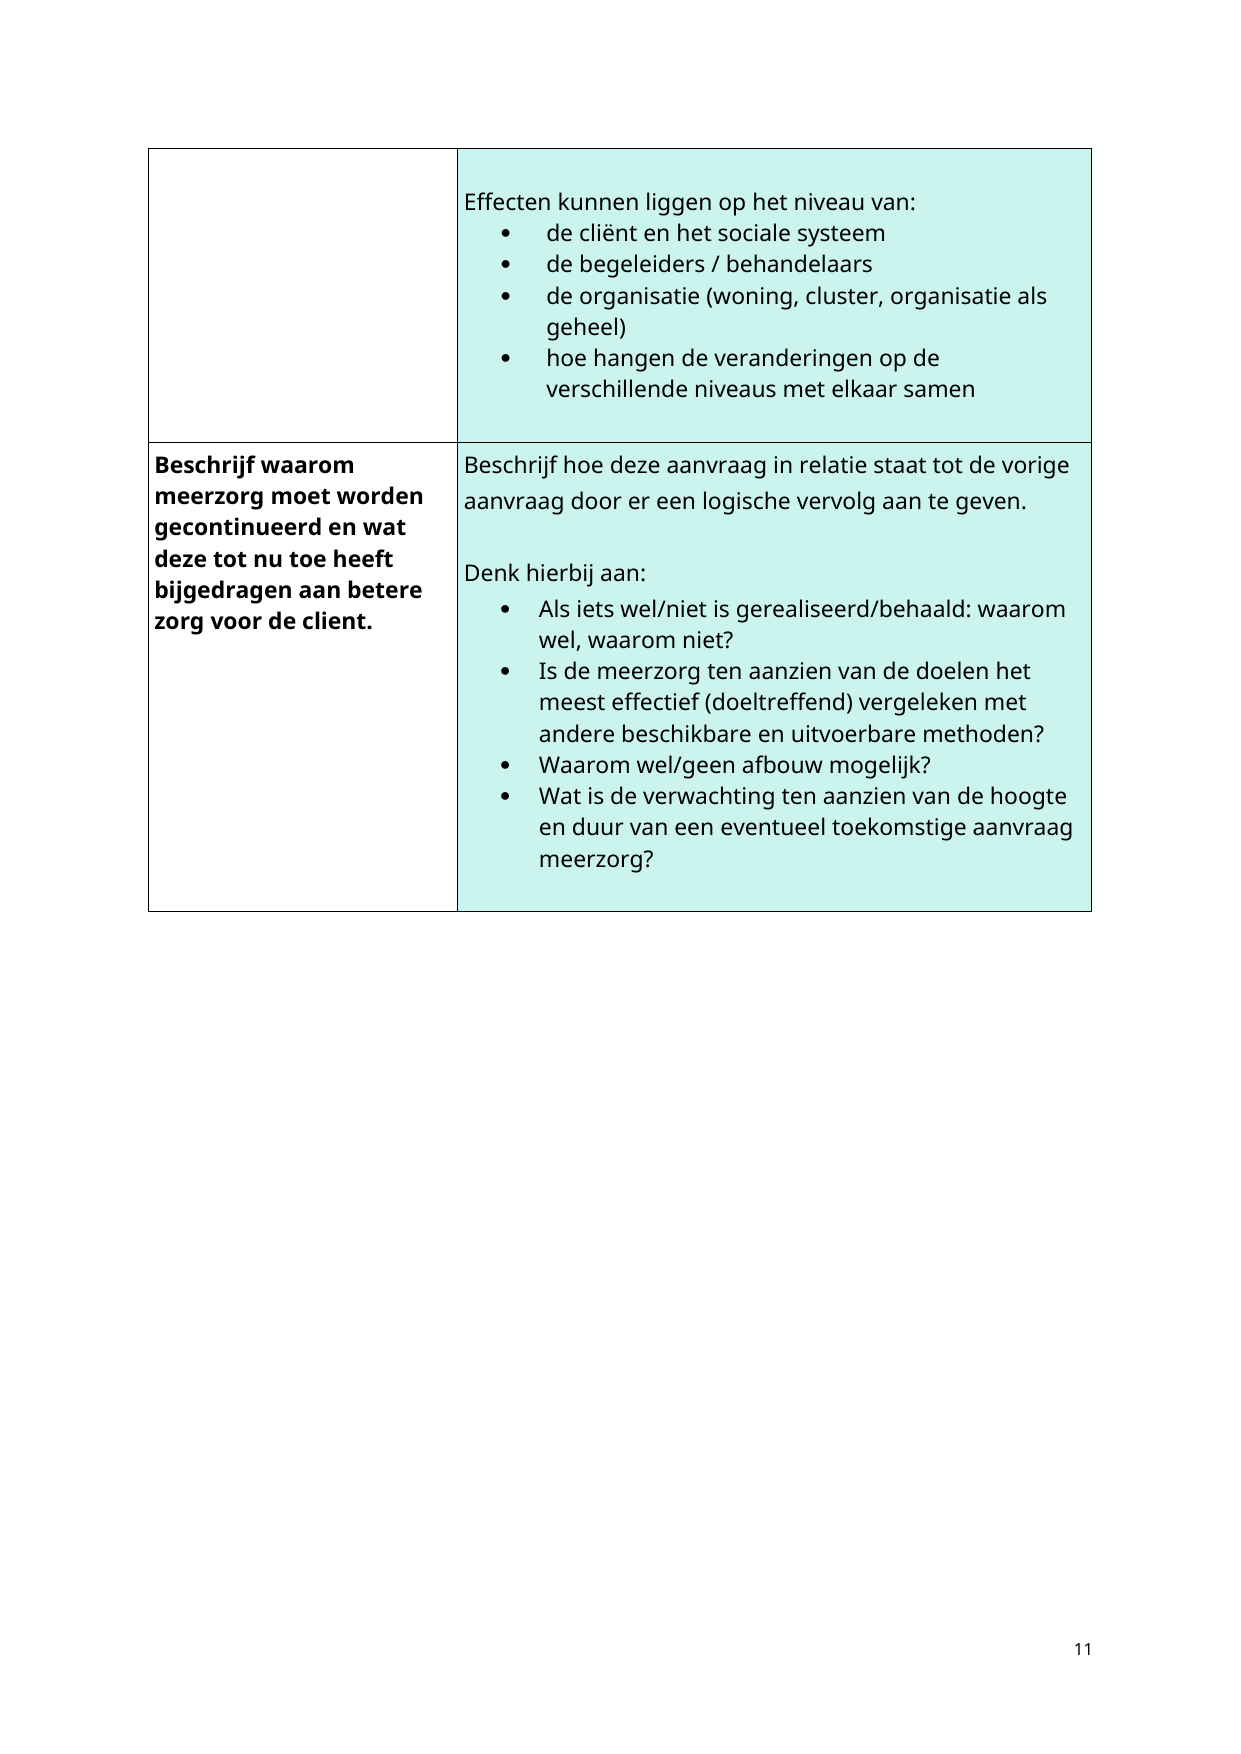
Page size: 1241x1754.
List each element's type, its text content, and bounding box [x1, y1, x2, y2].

table_cell Beschrijf waarom meerzorg moet worden gecontinueerd en wat deze tot nu toe heeft bijgedragen aan betere zorg voor de client. [149, 443, 457, 911]
table_cell Beschrijf hoe deze aanvraag in relatie staat tot de vorige aanvraag door er een logische vervolg aan te geven. Denk hierbij aan: Als iets wel/niet is gerealiseerd/behaald: waarom wel, waarom niet? Is de meerzorg ten aanzien van de doelen het meest effectief (doeltreffend) vergeleken met andere beschikbare en uitvoerbare methoden? Waarom wel/geen afbouw mogelijk? Wat is de verwachting ten aanzien van de hoogte en duur van een eventueel toekomstige aanvraag meerzorg? [458, 443, 1091, 911]
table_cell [458, 149, 1091, 442]
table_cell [149, 149, 457, 442]
